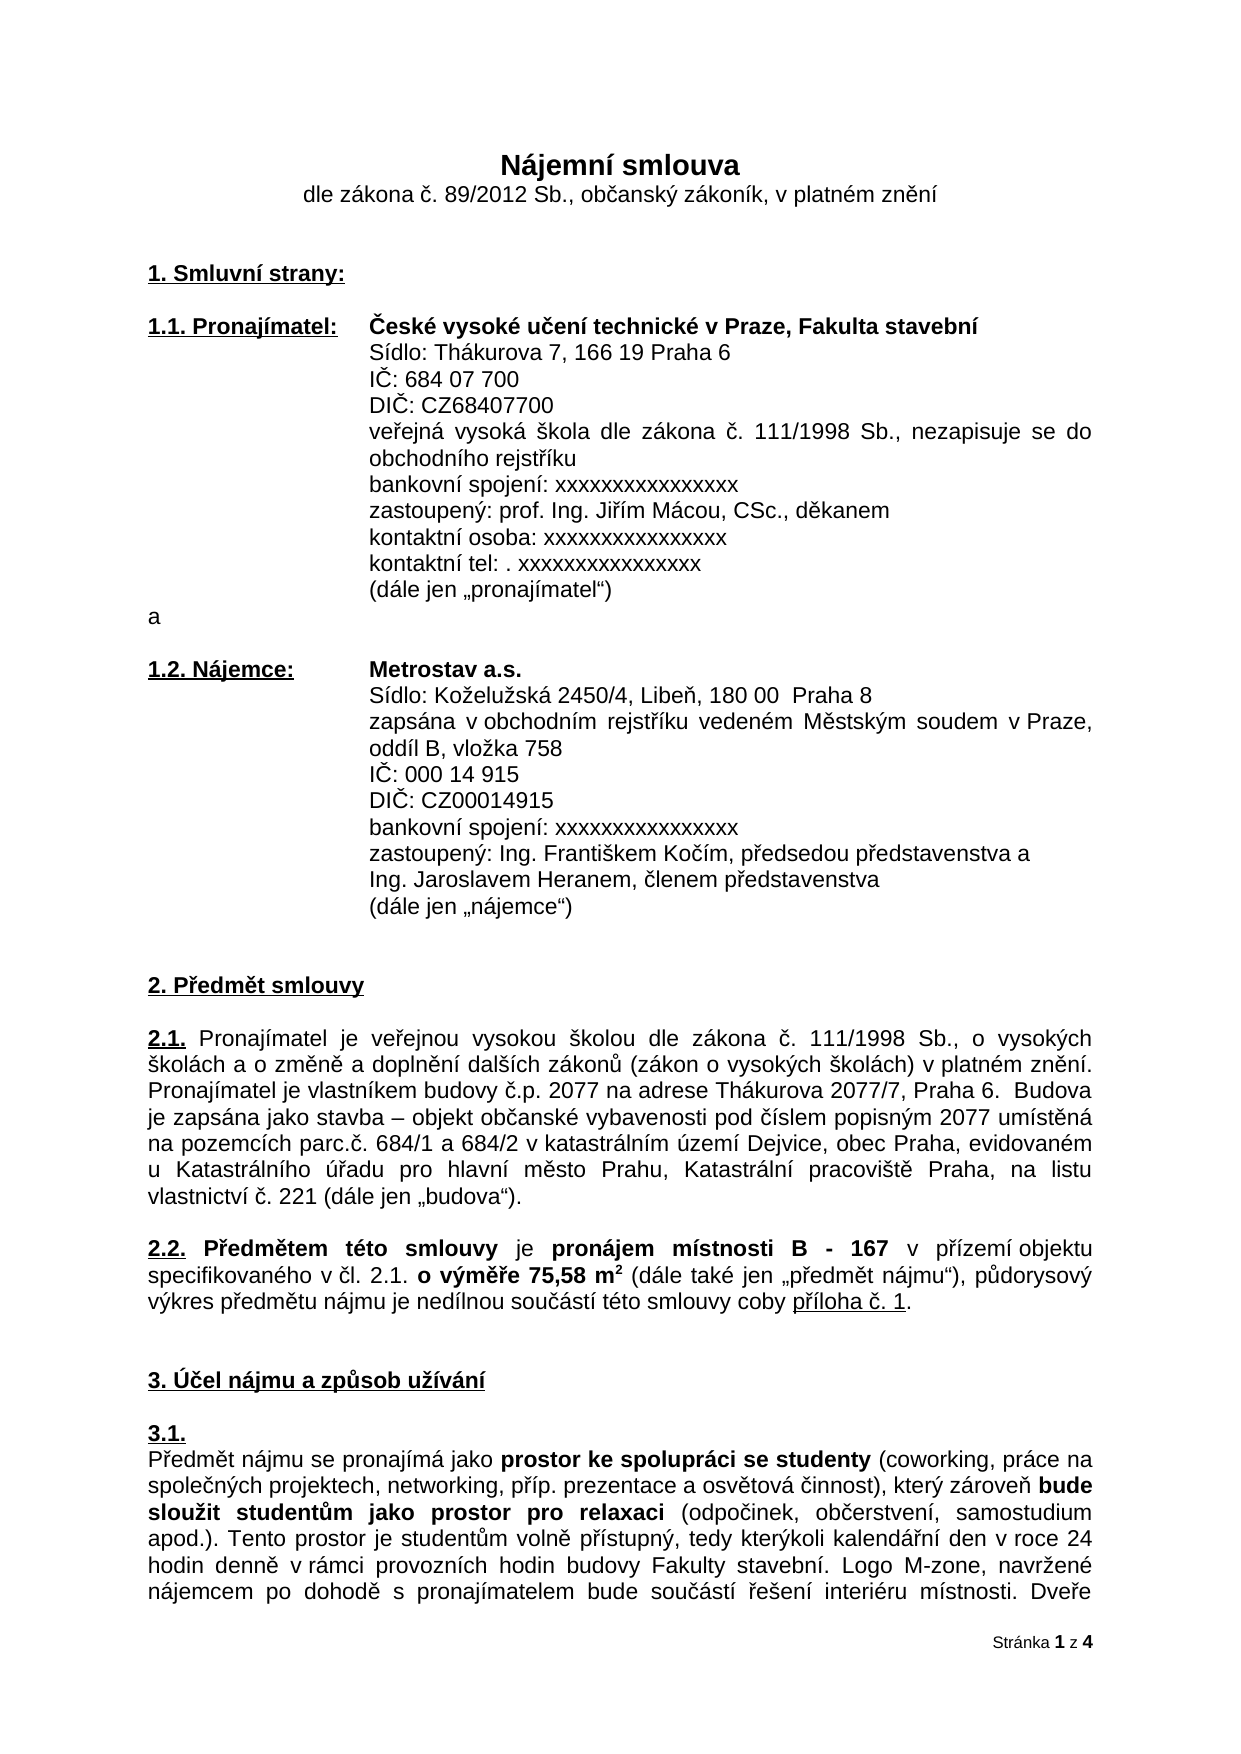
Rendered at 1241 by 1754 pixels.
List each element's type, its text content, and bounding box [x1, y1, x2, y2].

text IČ: 000 14 915 [369, 761, 1093, 787]
text IČ: 684 07 700 [369, 366, 1093, 392]
text kontaktní osoba: xxxxxxxxxxxxxxxx [369, 524, 1093, 550]
text bankovní spojení: xxxxxxxxxxxxxxxx [369, 471, 1093, 497]
text a [148, 603, 1093, 629]
text 2.2. Předmětem této smlouvy je pronájem místnosti B - 167 v přízemí objektu specifikovaného v čl. 2.1. o výměře 75,58 m2 (dále také jen „předmět nájmu“), půdorysový výkres předmětu nájmu je nedílnou součástí této smlouvy coby příloha č. 1. [148, 1235, 1093, 1314]
text (dále jen „pronajímatel“) [369, 576, 1093, 603]
text zastoupený: Ing. Františkem Kočím, předsedou představenstva a [369, 840, 1093, 866]
text Nájemní smlouva [148, 148, 1093, 181]
text zapsána v obchodním rejstříku vedeném Městským soudem v Praze, oddíl B, vložka 758 [369, 708, 1093, 761]
text 2. Předmět smlouvy [148, 972, 1093, 998]
text 2.1. Pronajímatel je veřejnou vysokou školou dle zákona č. 111/1998 Sb., o vysokých školách a o změně a doplnění dalších zákonů (zákon o vysokých školách) v platném znění. Pronajímatel je vlastníkem budovy č.p. 2077 na adrese Thákurova 2077/7, Praha 6. Budova je zapsána jako stavba – objekt občanské vybavenosti pod číslem popisným 2077 umístěná na pozemcích parc.č. 684/1 a 684/2 v katastrálním území Dejvice, obec Praha, evidovaném u Katastrálního úřadu pro hlavní město Prahu, Katastrální pracoviště Praha, na listu vlastnictví č. 221 (dále jen „budova“). [148, 1024, 1093, 1209]
text 3.1. [148, 1420, 1093, 1446]
text 3. Účel nájmu a způsob užívání [148, 1367, 1093, 1393]
text (dále jen „nájemce“) [369, 893, 1093, 919]
text DIČ: CZ68407700 [369, 392, 1093, 418]
text Sídlo: Koželužská 2450/4, Libeň, 180 00 Praha 8 [148, 682, 1093, 708]
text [148, 1446, 1093, 1604]
text dle zákona č. 89/2012 Sb., občanský zákoník, v platném znění [148, 181, 1093, 207]
text zastoupený: prof. Ing. Jiřím Mácou, CSc., děkanem [369, 497, 1093, 524]
text veřejná vysoká škola dle zákona č. 111/1998 Sb., nezapisuje se do obchodního rejstříku [369, 418, 1093, 471]
text bankovní spojení: xxxxxxxxxxxxxxxx [369, 814, 1093, 840]
text kontaktní tel: . xxxxxxxxxxxxxxxx [369, 550, 1093, 576]
text DIČ: CZ00014915 [369, 787, 1093, 814]
text 1. Smluvní strany: [148, 260, 1093, 287]
text Ing. Jaroslavem Heranem, členem představenstva [369, 866, 1093, 893]
text 1.1. Pronajímatel: České vysoké učení technické v Praze, Fakulta stavební [148, 313, 1093, 339]
text 1.2. Nájemce: Metrostav a.s. [148, 656, 1093, 682]
text Sídlo: Thákurova 7, 166 19 Praha 6 [148, 339, 1093, 366]
